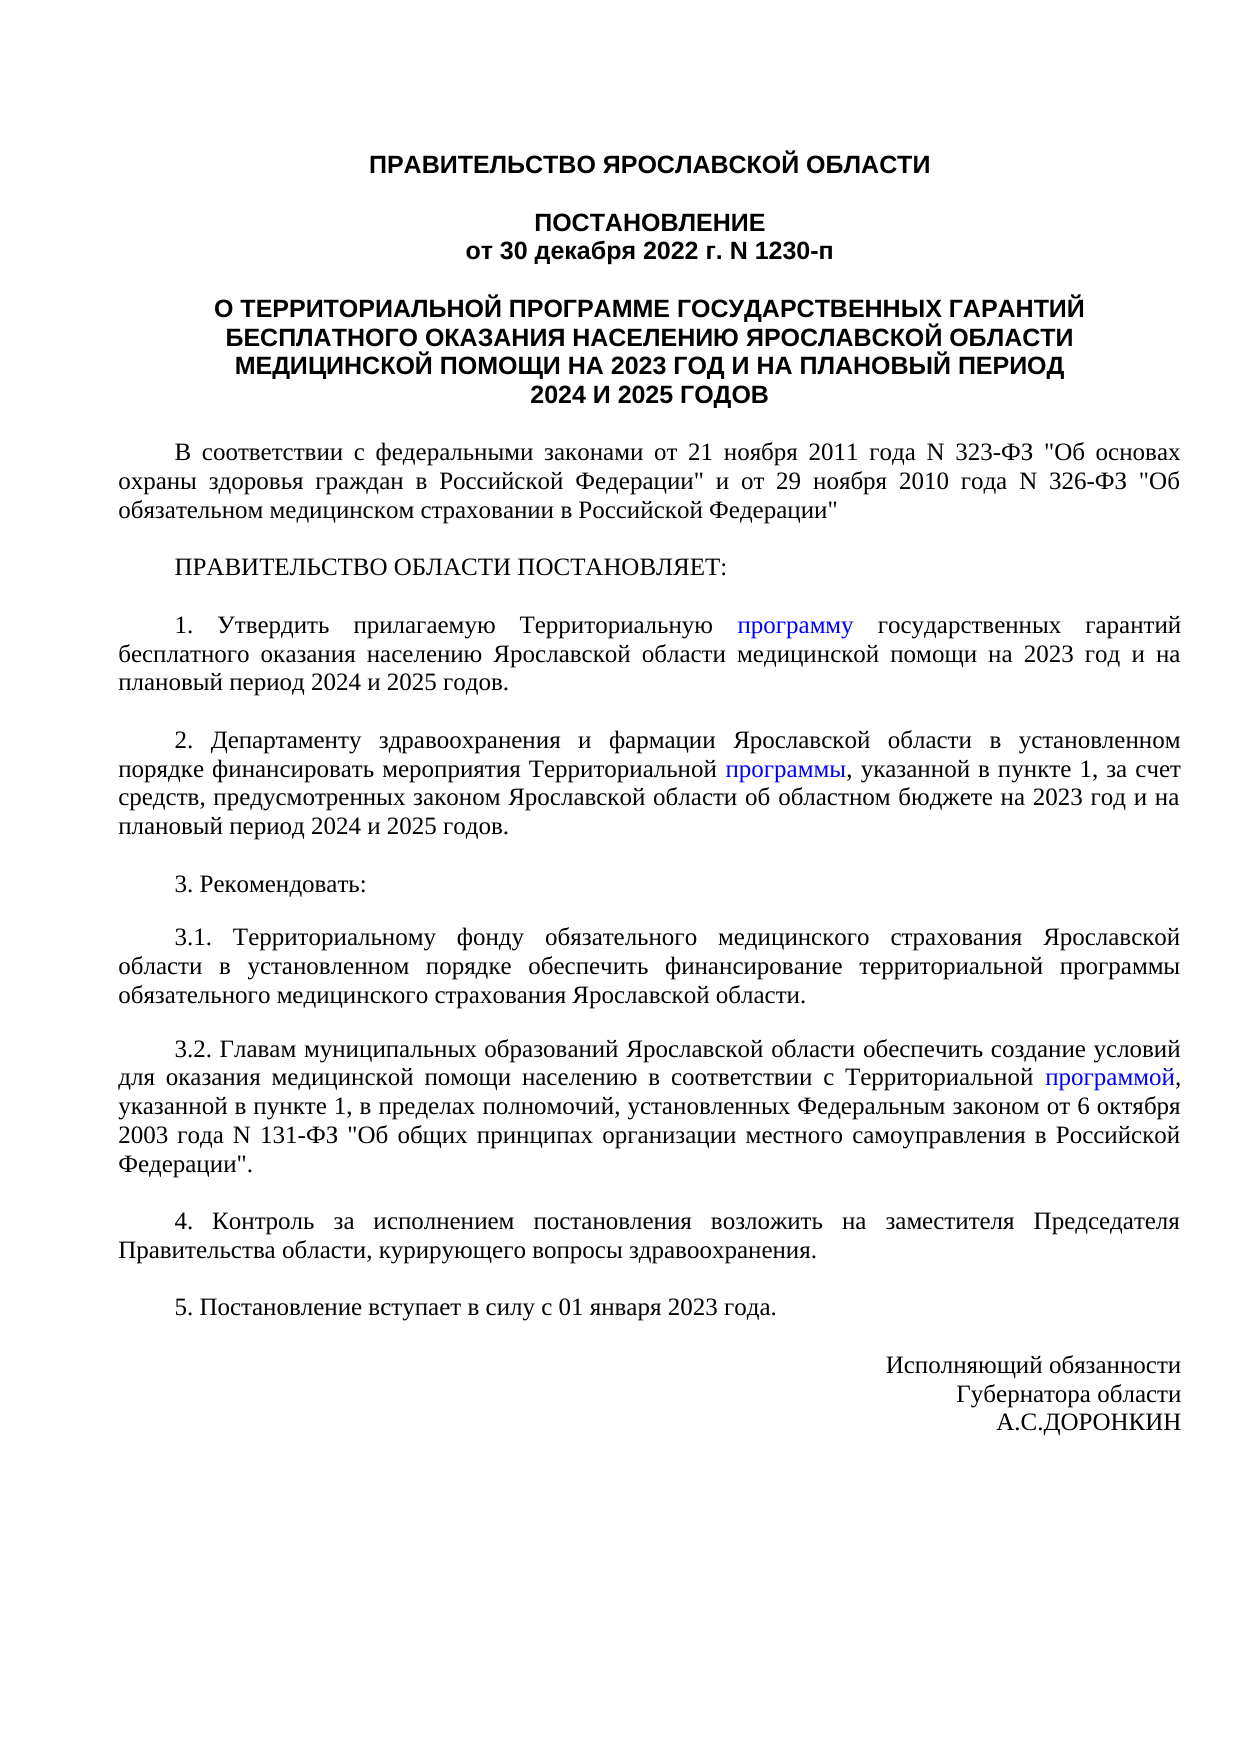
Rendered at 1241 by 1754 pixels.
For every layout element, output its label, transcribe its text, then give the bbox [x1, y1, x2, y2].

text Губернатора области [118, 1379, 1181, 1407]
title О ТЕРРИТОРИАЛЬНОЙ ПРОГРАММЕ ГОСУДАРСТВЕННЫХ ГАРАНТИЙ [118, 294, 1181, 322]
text 4. Контроль за исполнением постановления возложить на заместителя Председателя Правительства области, курирующего вопросы здравоохранения. [118, 1206, 1181, 1264]
title МЕДИЦИНСКОЙ ПОМОЩИ НА 2023 ГОД И НА ПЛАНОВЫЙ ПЕРИОД [118, 351, 1181, 380]
text Исполняющий обязанности [118, 1350, 1181, 1379]
text ПРАВИТЕЛЬСТВО ОБЛАСТИ ПОСТАНОВЛЯЕТ: [118, 552, 1181, 581]
text В соответствии с федеральными законами от 21 ноября 2011 года N 323-ФЗ "Об основах охраны здоровья граждан в Российской Федерации" и от 29 ноября 2010 года N 326-ФЗ "Об обязательном медицинском страховании в Российской Федерации" [118, 437, 1181, 524]
title ПОСТАНОВЛЕНИЕ [118, 207, 1181, 236]
title 2024 И 2025 ГОДОВ [118, 380, 1181, 409]
text 2. Департаменту здравоохранения и фармации Ярославской области в установленном порядке финансировать мероприятия Территориальной программы, указанной в пункте 1, за счет средств, предусмотренных законом Ярославской области об областном бюджете на 2023 год и на плановый период 2024 и 2025 годов. [118, 725, 1181, 840]
text А.С.ДОРОНКИН [118, 1407, 1181, 1436]
text 5. Постановление вступает в силу с 01 января 2023 года. [118, 1292, 1181, 1321]
text 3. Рекомендовать: [118, 869, 1181, 897]
title БЕСПЛАТНОГО ОКАЗАНИЯ НАСЕЛЕНИЮ ЯРОСЛАВСКОЙ ОБЛАСТИ [118, 322, 1181, 351]
title ПРАВИТЕЛЬСТВО ЯРОСЛАВСКОЙ ОБЛАСТИ [118, 150, 1181, 179]
title от 30 декабря 2022 г. N 1230-п [118, 236, 1181, 265]
text 1. Утвердить прилагаемую Территориальную программу государственных гарантий бесплатного оказания населению Ярославской области медицинской помощи на 2023 год и на плановый период 2024 и 2025 годов. [118, 610, 1181, 696]
text 3.1. Территориальному фонду обязательного медицинского страхования Ярославской области в установленном порядке обеспечить финансирование территориальной программы обязательного медицинского страхования Ярославской области. [118, 922, 1181, 1009]
text 3.2. Главам муниципальных образований Ярославской области обеспечить создание условий для оказания медицинской помощи населению в соответствии с Территориальной программой, указанной в пункте 1, в пределах полномочий, установленных Федеральным законом от 6 октября 2003 года N 131-ФЗ "Об общих принципах организации местного самоуправления в Российской Федерации". [118, 1034, 1181, 1177]
